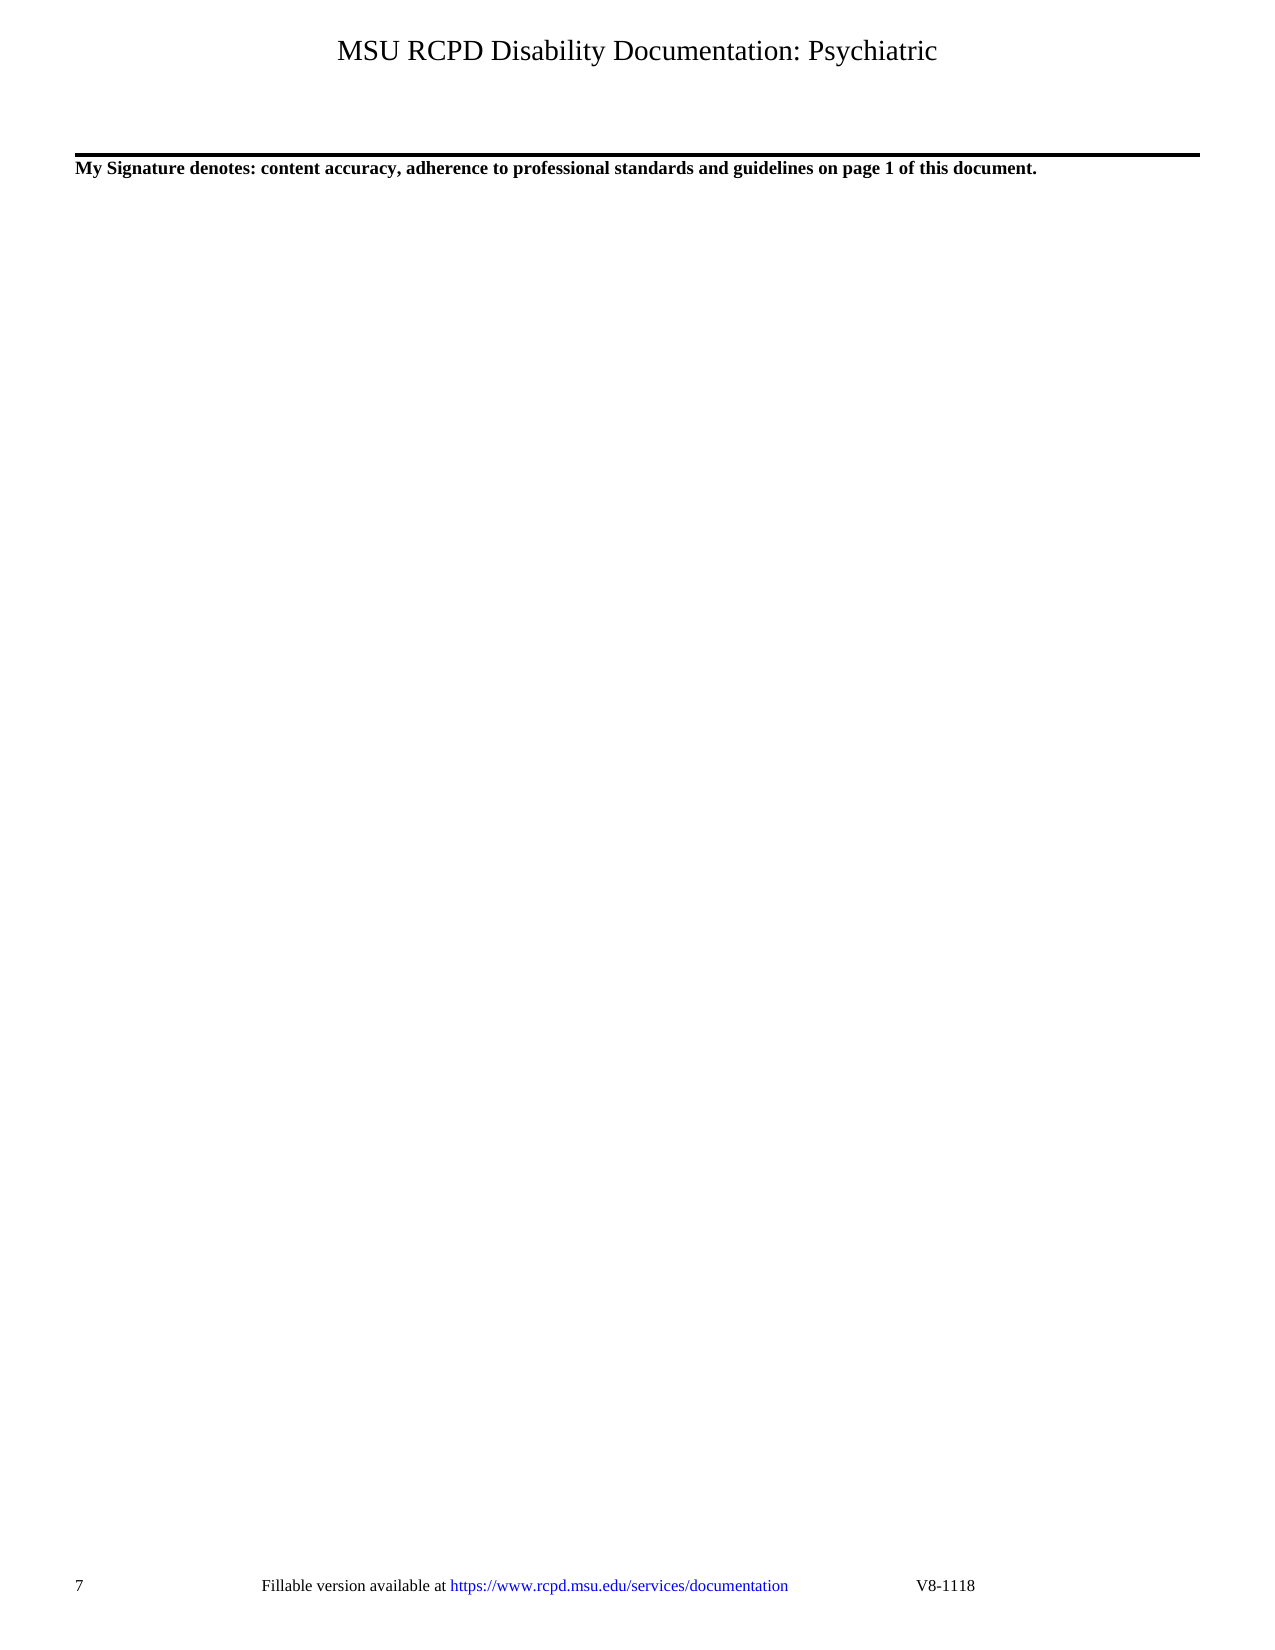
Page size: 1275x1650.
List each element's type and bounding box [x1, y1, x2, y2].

text [75, 157, 1200, 178]
